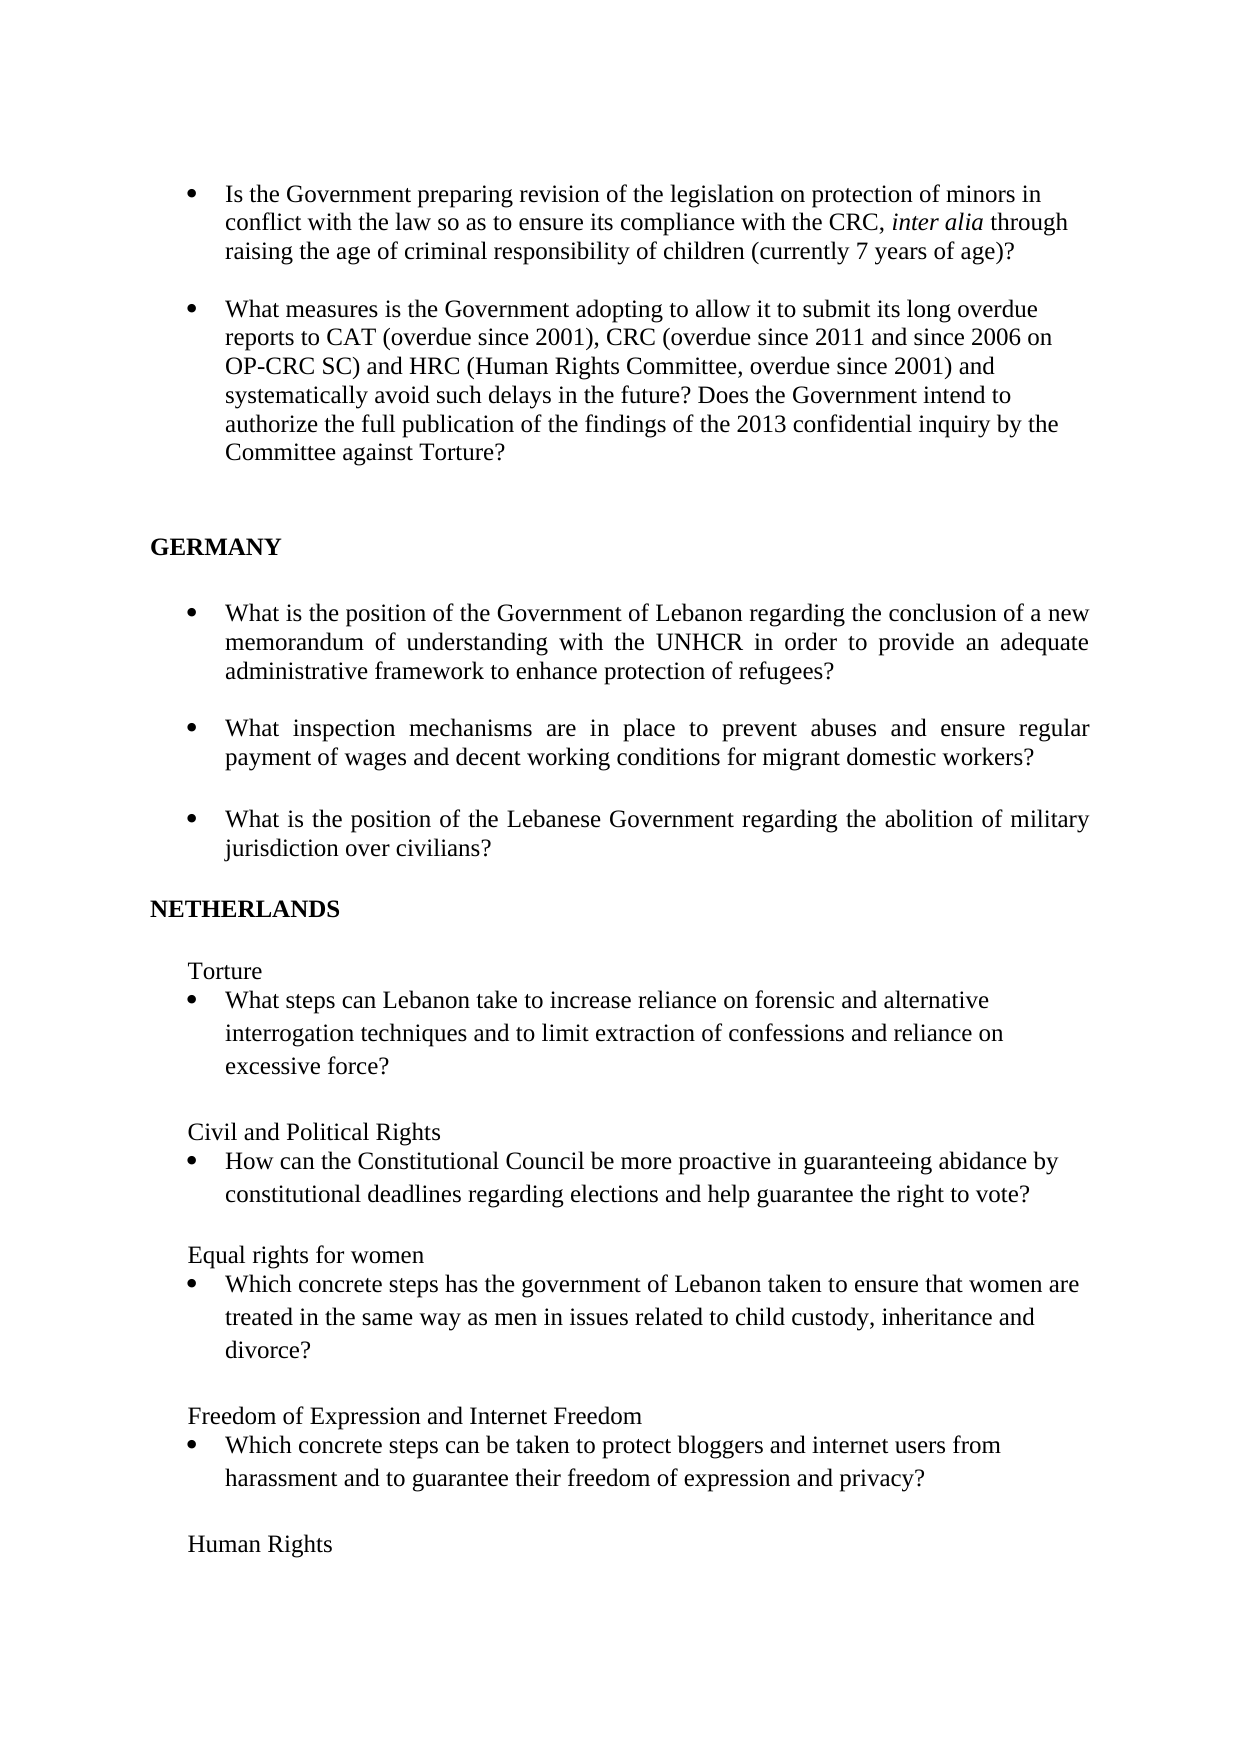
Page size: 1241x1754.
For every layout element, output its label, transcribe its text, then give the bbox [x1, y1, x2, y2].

text Torture [187, 956, 1090, 985]
list What steps can Lebanon take to increase reliance on forensic and alternative interrogation techniques and to limit extraction of confessions and reliance on excessive force? [187, 985, 1090, 1080]
list What is the position of the Government of Lebanon regarding the conclusion of a new memorandum of understanding with the UNHCR in order to provide an adequate administrative framework to enhance protection of refugees? [187, 598, 1090, 684]
text Freedom of Expression and Internet Freedom [187, 1401, 1090, 1430]
list Is the Government preparing revision of the legislation on protection of minors in conflict with the law so as to ensure its compliance with the CRC, inter alia through raising the age of criminal responsibility of children (currently 7 years of age)? [187, 179, 1090, 265]
text GERMANY [150, 532, 1090, 561]
text NETHERLANDS [150, 894, 1090, 923]
list What inspection mechanisms are in place to prevent abuses and ensure regular payment of wages and decent working conditions for migrant domestic workers? [187, 713, 1090, 771]
text Equal rights for women [187, 1241, 1090, 1269]
text Civil and Political Rights [187, 1117, 1090, 1146]
text Human Rights [187, 1529, 1090, 1558]
list How can the Constitutional Council be more proactive in guaranteeing abidance by constitutional deadlines regarding elections and help guarantee the right to vote? [187, 1146, 1090, 1207]
list Which concrete steps has the government of Lebanon taken to ensure that women are treated in the same way as men in issues related to child custody, inheritance and divorce? [187, 1269, 1090, 1364]
list What is the position of the Lebanese Government regarding the abolition of military jurisdiction over civilians? [187, 804, 1090, 861]
list Which concrete steps can be taken to protect bloggers and internet users from harassment and to guarantee their freedom of expression and privacy? [187, 1430, 1090, 1492]
list What measures is the Government adopting to allow it to submit its long overdue reports to CAT (overdue since 2001), CRC (overdue since 2011 and since 2006 on OP-CRC SC) and HRC (Human Rights Committee, overdue since 2001) and systematically avoid such delays in the future? Does the Government intend to authorize the full publication of the findings of the 2013 confidential inquiry by the Committee against Torture? [187, 294, 1090, 466]
